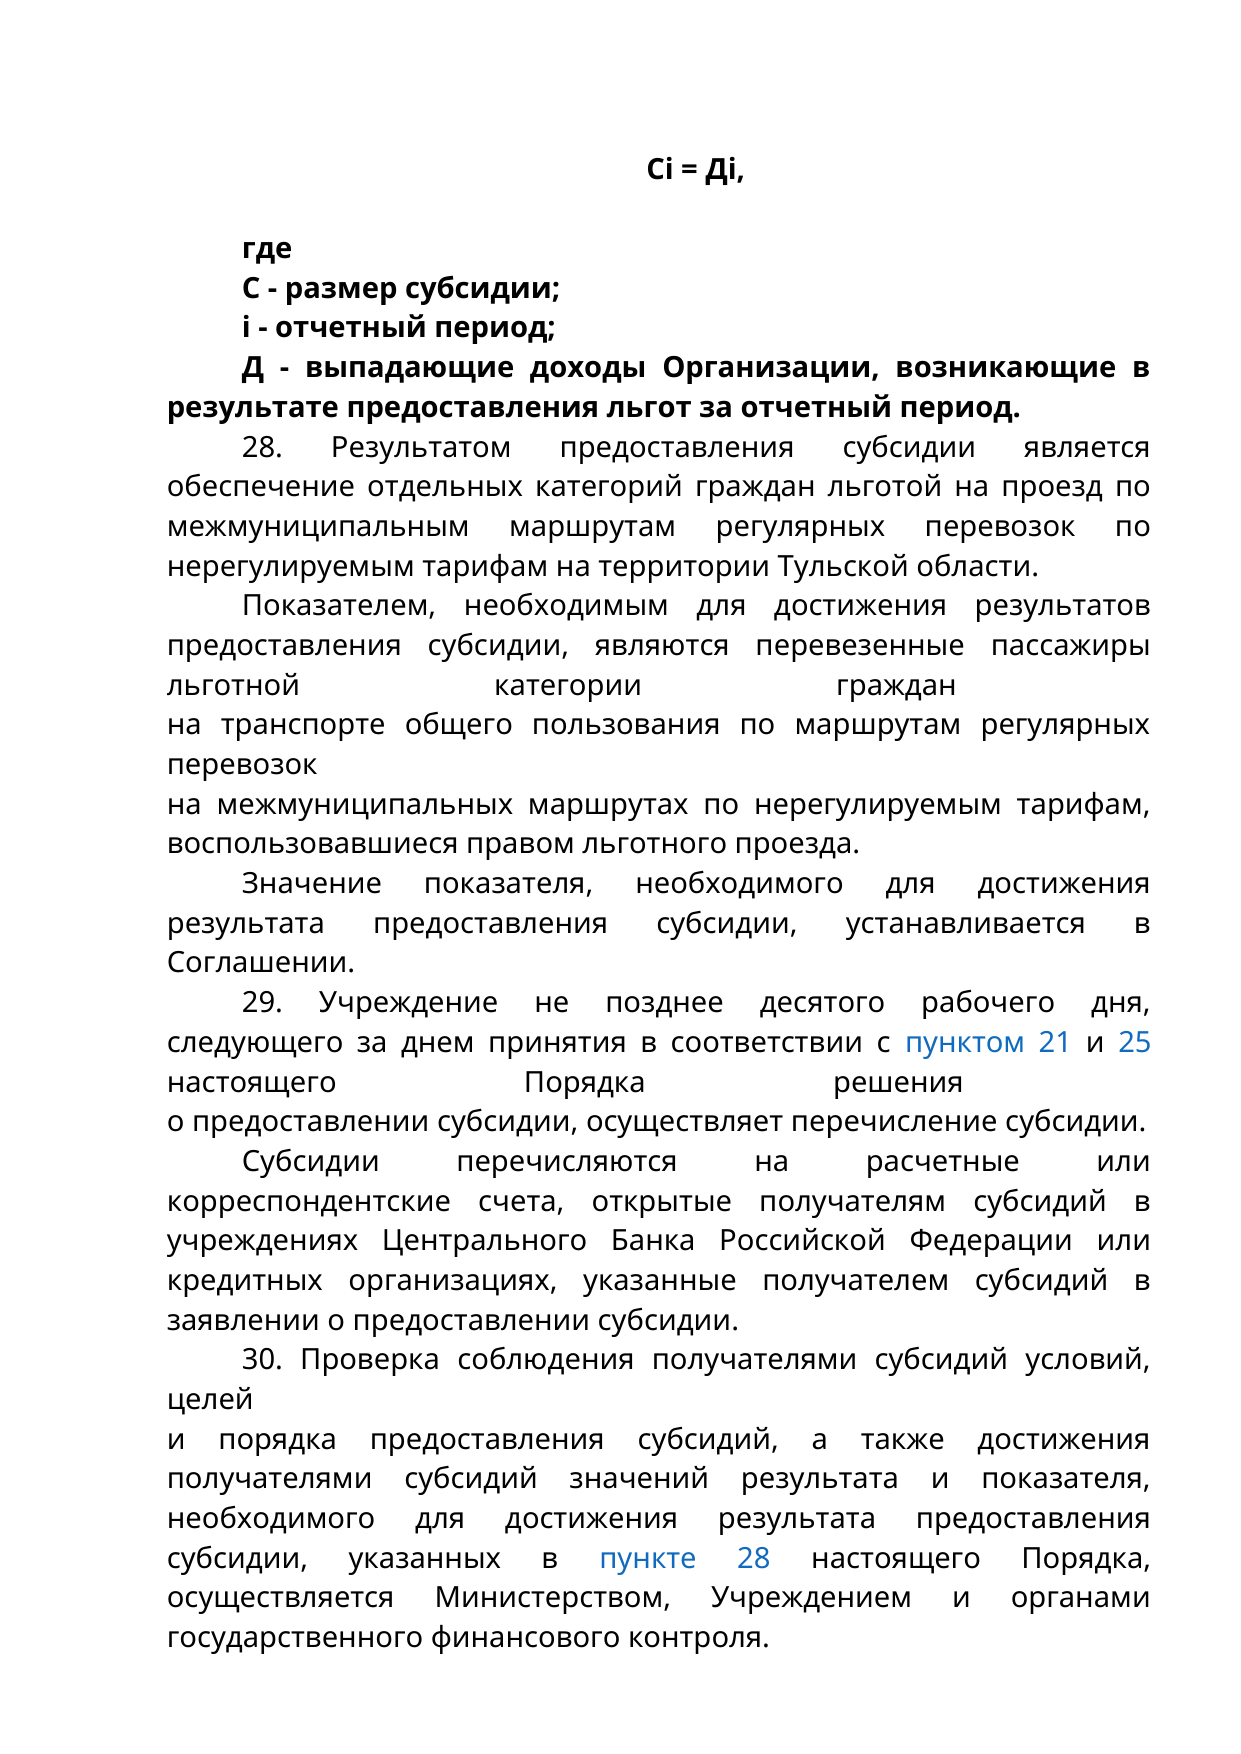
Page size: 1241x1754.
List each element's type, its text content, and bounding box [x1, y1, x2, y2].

text Субсидии перечисляются на расчетные или корреспондентские счета, открытые получателям субсидий в учреждениях Центрального Банка Российской Федерации или кредитных организациях, указанные получателем субсидий в заявлении о предоставлении субсидии. [167, 1140, 1151, 1339]
text i - отчетный период; [167, 307, 1151, 346]
text 29. Учреждение не позднее десятого рабочего дня, следующего за днем принятия в соответствии с пунктом 21 и 25 настоящего Порядка решения о предоставлении субсидии, осуществляет перечисление субсидии. [167, 981, 1151, 1140]
text Д - выпадающие доходы Организации, возникающие в результате предоставления льгот за отчетный период. [167, 346, 1151, 426]
text где [167, 227, 1151, 267]
text Сi = Дi, [167, 148, 1151, 188]
text Значение показателя, необходимого для достижения результата предоставления субсидии, устанавливается в Соглашении. [167, 862, 1151, 981]
text 28. Результатом предоставления субсидии является обеспечение отдельных категорий граждан льготой на проезд по межмуниципальным маршрутам регулярных перевозок по нерегулируемым тарифам на территории Тульской области. [167, 426, 1151, 584]
text Показателем, необходимым для достижения результатов предоставления субсидии, являются перевезенные пассажиры льготной категории граждан на транспорте общего пользования по маршрутам регулярных перевозок на межмуниципальных маршрутах по нерегулируемым тарифам, воспользовавшиеся правом льготного проезда. [167, 584, 1151, 862]
text 30. Проверка соблюдения получателями субсидий условий, целей и порядка предоставления субсидий, а также достижения получателями субсидий значений результата и показателя, необходимого для достижения результата предоставления субсидии, указанных в пункте 28 настоящего Порядка, осуществляется Министерством, Учреждением и органами государственного финансового контроля. [167, 1339, 1151, 1656]
text С - размер субсидии; [167, 267, 1151, 307]
